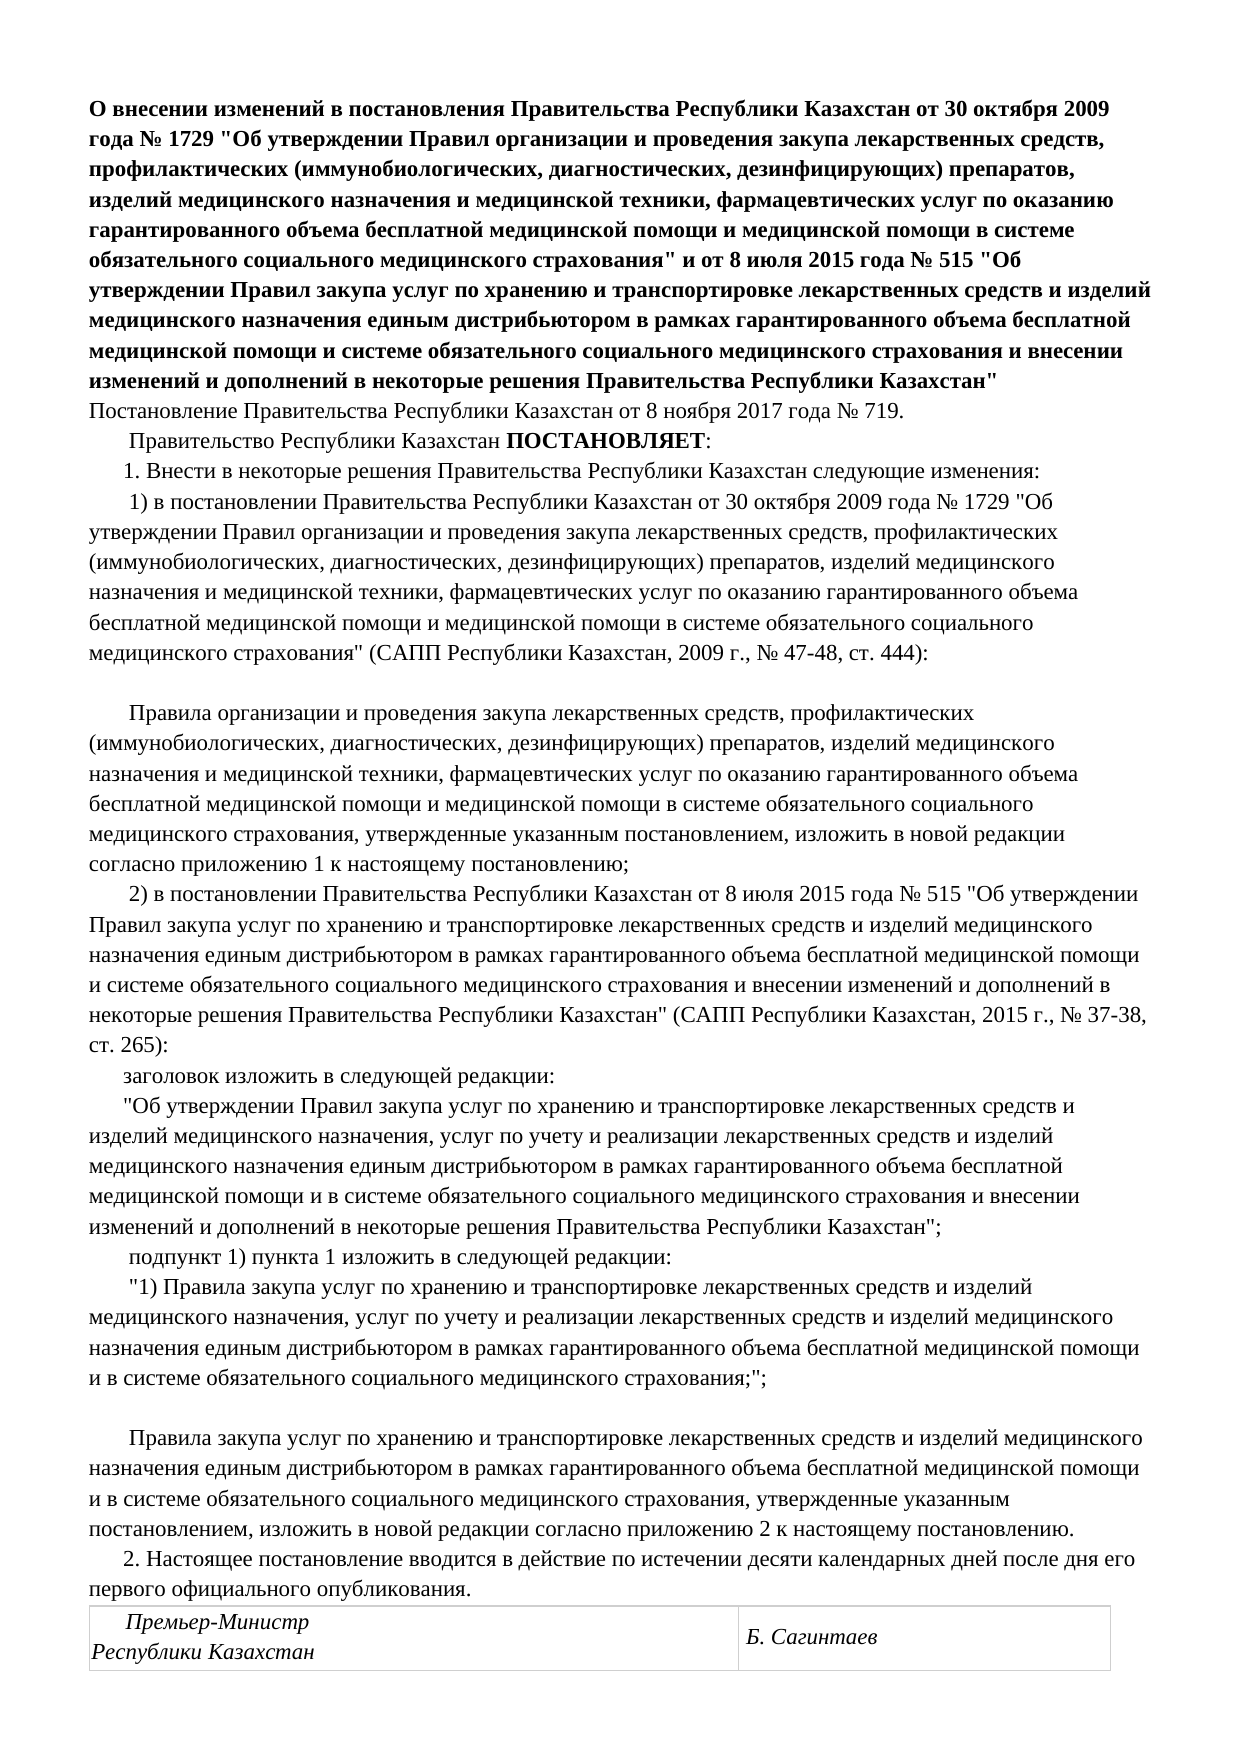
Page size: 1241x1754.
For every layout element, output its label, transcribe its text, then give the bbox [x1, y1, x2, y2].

text Правительство Республики Казахстан ПОСТАНОВЛЯЕТ: [89, 427, 1152, 454]
text заголовок изложить в следующей редакции: [89, 1062, 1152, 1088]
table_header Премьер-Министр Республики Казахстан [90, 1607, 738, 1670]
text 2. Настоящее постановление вводится в действие по истечении десяти календарных дней после дня его первого официального опубликования. [89, 1545, 1152, 1602]
text 2) в постановлении Правительства Республики Казахстан от 8 июля 2015 года № 515 "Об утверждении Правил закупа услуг по хранению и транспортировке лекарственных средств и изделий медицинского назначения единым дистрибьютором в рамках гарантированного объема бесплатной медицинской помощи и системе обязательного социального медицинского страхования и внесении изменений и дополнений в некоторые решения Правительства Республики Казахстан" (САПП Республики Казахстан, 2015 г., № 37-38, ст. 265): [89, 880, 1152, 1058]
text Постановление Правительства Республики Казахстан от 8 ноября 2017 года № 719. [89, 397, 1152, 423]
text О внесении изменений в постановления Правительства Республики Казахстан от 30 октября 2009 года № 1729 "Об утверждении Правил организации и проведения закупа лекарственных средств, профилактических (иммунобиологических, диагностических, дезинфицирующих) препаратов, изделий медицинского назначения и медицинской техники, фармацевтических услуг по оказанию гарантированного объема бесплатной медицинской помощи и медицинской помощи в системе обязательного социального медицинского страхования" и от 8 июля 2015 года № 515 "Об утверждении Правил закупа услуг по хранению и транспортировке лекарственных средств и изделий медицинского назначения единым дистрибьютором в рамках гарантированного объема бесплатной медицинской помощи и системе обязательного социального медицинского страхования и внесении изменений и дополнений в некоторые решения Правительства Республики Казахстан" [89, 95, 1152, 393]
text Правила организации и проведения закупа лекарственных средств, профилактических (иммунобиологических, диагностических, дезинфицирующих) препаратов, изделий медицинского назначения и медицинской техники, фармацевтических услуг по оказанию гарантированного объема бесплатной медицинской помощи и медицинской помощи в системе обязательного социального медицинского страхования, утвержденные указанным постановлением, изложить в новой редакции согласно приложению 1 к настоящему постановлению; [89, 699, 1152, 877]
text "1) Правила закупа услуг по хранению и транспортировке лекарственных средств и изделий медицинского назначения, услуг по учету и реализации лекарственных средств и изделий медицинского назначения единым дистрибьютором в рамках гарантированного объема бесплатной медицинской помощи и в системе обязательного социального медицинского страхования;"; [89, 1273, 1152, 1390]
text 1. Внести в некоторые решения Правительства Республики Казахстан следующие изменения: [89, 457, 1152, 484]
table_header Б. Сагинтаев [739, 1607, 1110, 1670]
text "Об утверждении Правил закупа услуг по хранению и транспортировке лекарственных средств и изделий медицинского назначения, услуг по учету и реализации лекарственных средств и изделий медицинского назначения единым дистрибьютором в рамках гарантированного объема бесплатной медицинской помощи и в системе обязательного социального медицинского страхования и внесении изменений и дополнений в некоторые решения Правительства Республики Казахстан"; [89, 1092, 1152, 1239]
text 1) в постановлении Правительства Республики Казахстан от 30 октября 2009 года № 1729 "Об утверждении Правил организации и проведения закупа лекарственных средств, профилактических (иммунобиологических, диагностических, дезинфицирующих) препаратов, изделий медицинского назначения и медицинской техники, фармацевтических услуг по оказанию гарантированного объема бесплатной медицинской помощи и медицинской помощи в системе обязательного социального медицинского страхования" (САПП Республики Казахстан, 2009 г., № 47-48, ст. 444): [89, 488, 1152, 665]
text Правила закупа услуг по хранению и транспортировке лекарственных средств и изделий медицинского назначения единым дистрибьютором в рамках гарантированного объема бесплатной медицинской помощи и в системе обязательного социального медицинского страхования, утвержденные указанным постановлением, изложить в новой редакции согласно приложению 2 к настоящему постановлению. [89, 1424, 1152, 1541]
text подпункт 1) пункта 1 изложить в следующей редакции: [89, 1243, 1152, 1269]
